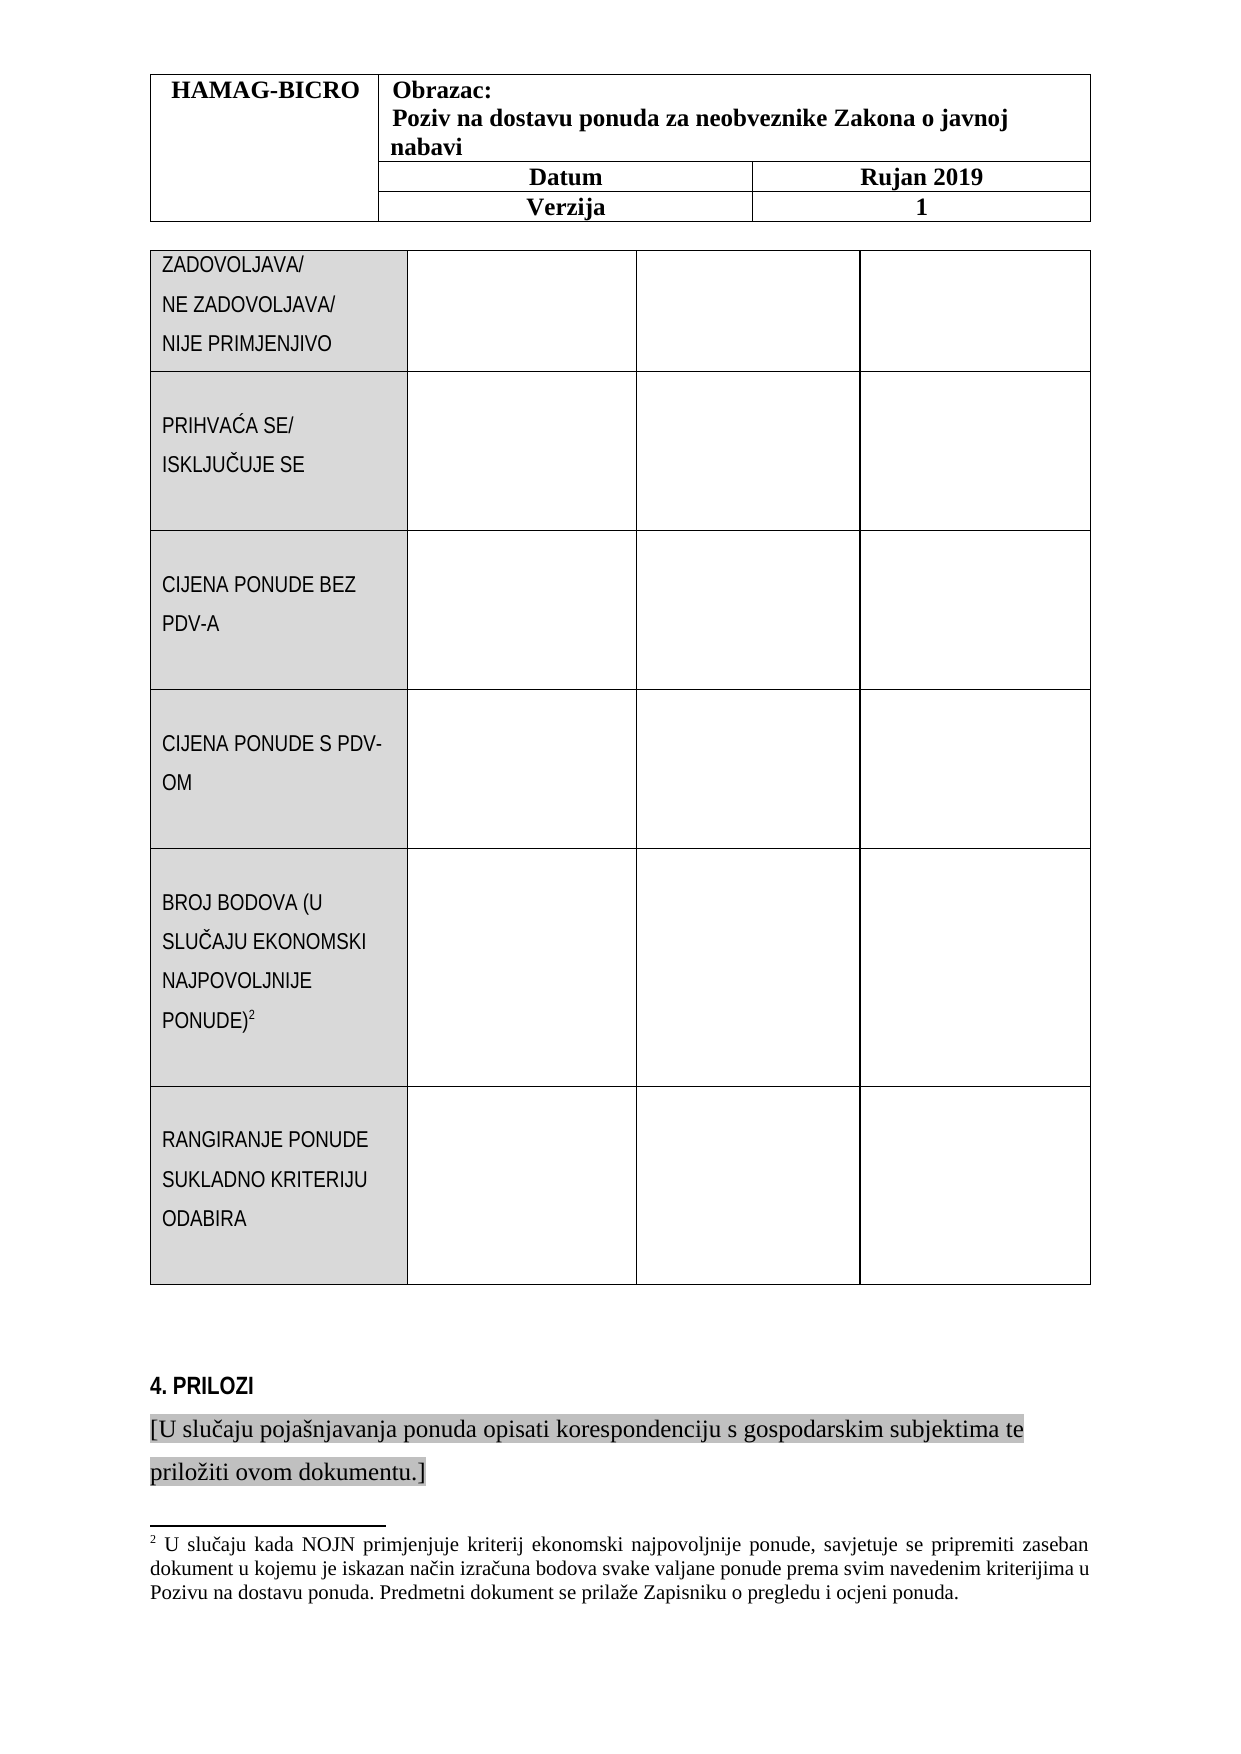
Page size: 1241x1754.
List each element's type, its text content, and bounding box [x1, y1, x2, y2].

table_cell [637, 849, 859, 1086]
table_cell [637, 1087, 859, 1284]
table_cell [637, 372, 859, 530]
table_cell [637, 531, 859, 689]
text [U slučaju pojašnjavanja ponuda opisati korespondenciju s gospodarskim subjektima te priložiti ovom dokumentu.] [150, 1414, 1090, 1486]
table_cell [861, 1087, 1090, 1284]
table_cell [861, 372, 1090, 530]
table_cell [408, 849, 636, 1086]
table_cell PRIHVAĆA SE/ ISKLJUČUJE SE [151, 372, 407, 530]
table_cell [408, 372, 636, 530]
table_cell [408, 251, 636, 371]
table_cell [637, 251, 859, 371]
table_cell [861, 690, 1090, 848]
table_cell [861, 849, 1090, 1086]
table_cell CIJENA PONUDE BEZ PDV-A [151, 531, 407, 689]
table_cell [408, 690, 636, 848]
table_cell [408, 1087, 636, 1284]
table_cell [861, 251, 1090, 371]
table_cell [637, 690, 859, 848]
table_cell [408, 531, 636, 689]
text 4. PRILOZI [150, 1371, 1090, 1400]
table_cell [151, 251, 407, 371]
table_cell RANGIRANJE PONUDE SUKLADNO KRITERIJU ODABIRA [151, 1087, 407, 1284]
table_cell CIJENA PONUDE S PDV-OM [151, 690, 407, 848]
table_cell BROJ BODOVA (U SLUČAJU EKONOMSKI NAJPOVOLJNIJE PONUDE) [151, 849, 407, 1086]
table_cell [861, 531, 1090, 689]
